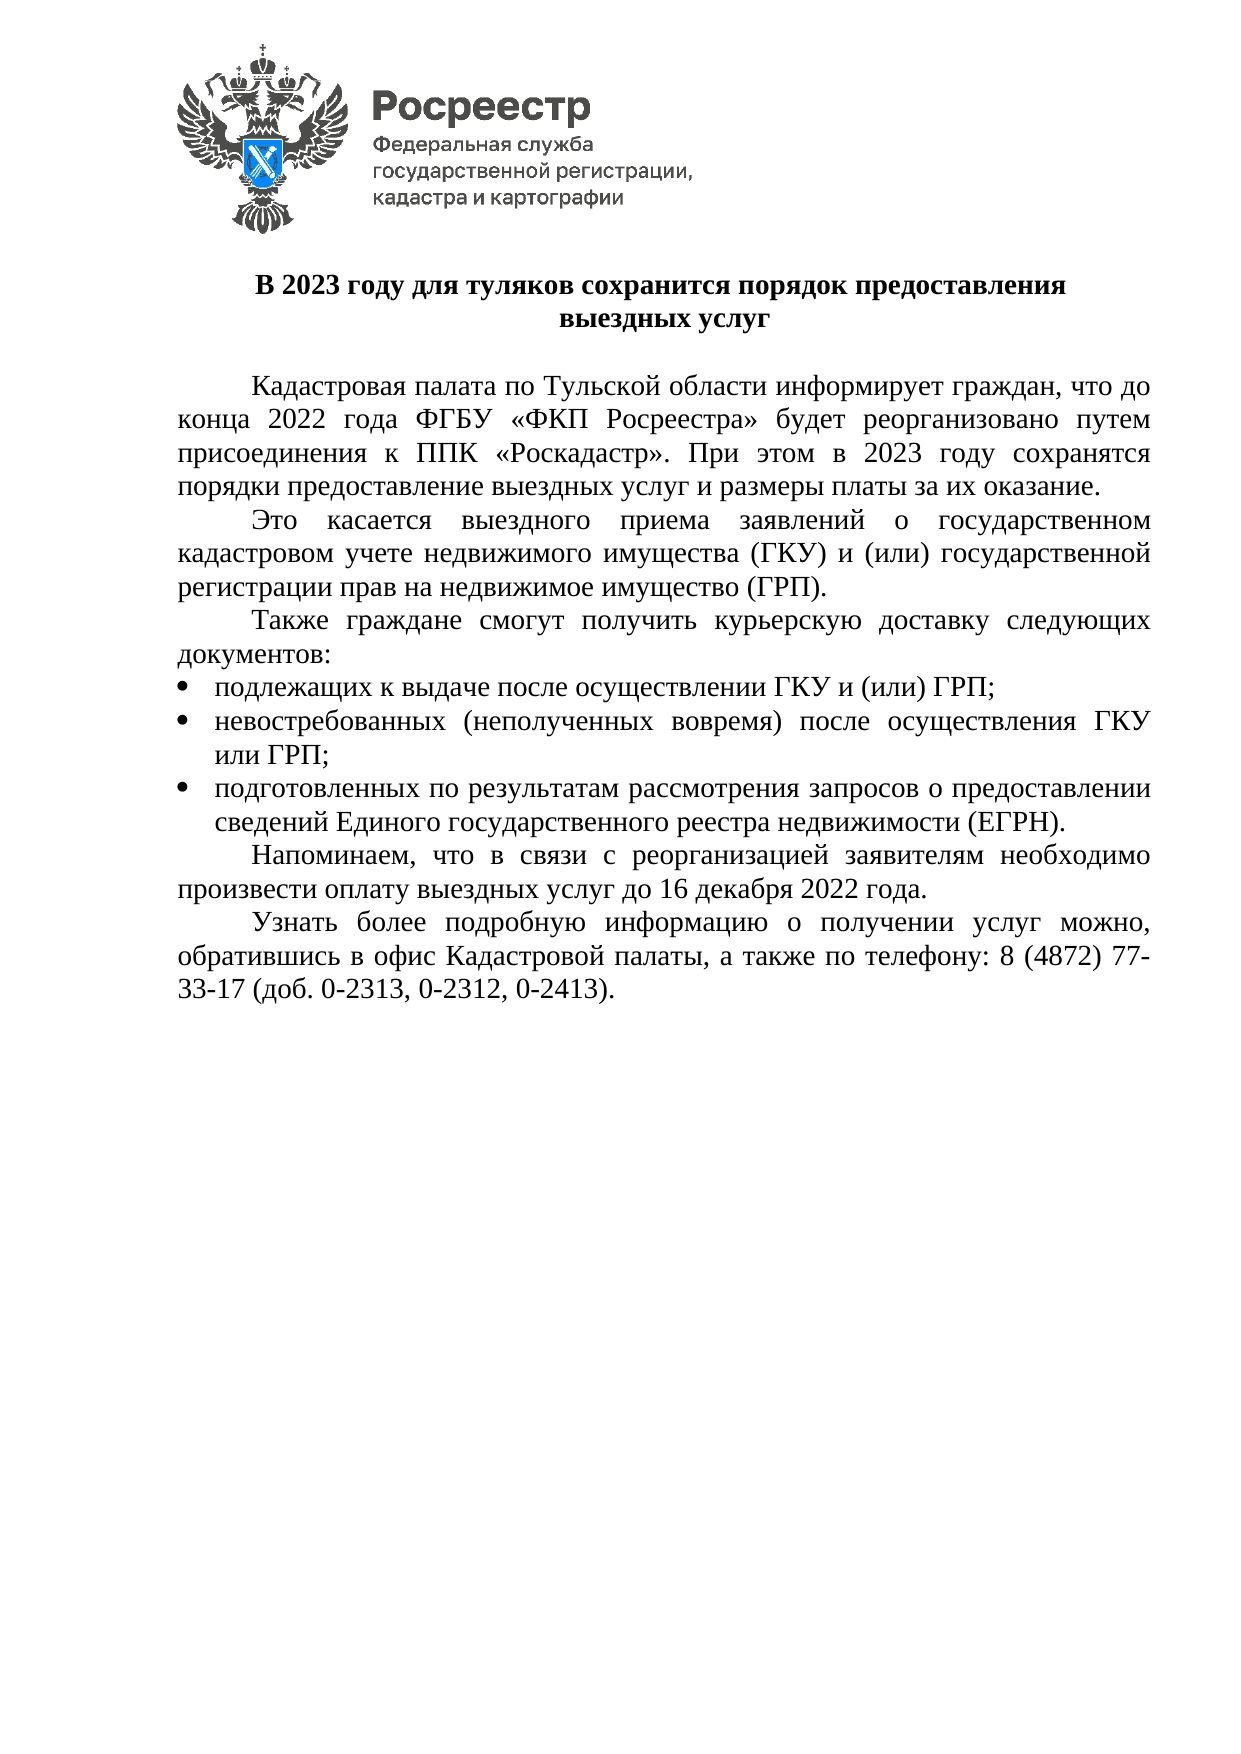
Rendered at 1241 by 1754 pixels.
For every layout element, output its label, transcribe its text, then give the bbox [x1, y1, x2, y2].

text Это касается выездного приема заявлений о государственном кадастровом учете недвижимого имущества (ГКУ) и (или) государственной регистрации прав на недвижимое имущество (ГРП). [177, 502, 1152, 602]
text В 2023 году для туляков сохранится порядок предоставления выездных услуг [177, 267, 1152, 334]
list подлежащих к выдаче после осуществлении ГКУ и (или) ГРП; [177, 669, 1152, 703]
picture [177, 44, 692, 234]
text Узнать более подробную информацию о получении услуг можно, обратившись в офис Кадастровой палаты, а также по телефону: 8 (4872) 77-33-17 (доб. 0-2313, 0-2312, 0-2413). [177, 904, 1152, 1005]
list подготовленных по результатам рассмотрения запросов о предоставлении сведений Единого государственного реестра недвижимости (ЕГРН). [177, 770, 1152, 837]
text Кадастровая палата по Тульской области информирует граждан, что до конца 2022 года ФГБУ «ФКП Росреестра» будет реорганизовано путем присоединения к ППК «Роскадастр». При этом в 2023 году сохранятся порядки предоставление выездных услуг и размеры платы за их оказание. [177, 368, 1152, 502]
text Также граждане смогут получить курьерскую доставку следующих документов: [177, 602, 1152, 669]
list невостребованных (неполученных вовремя) после осуществления ГКУ или ГРП; [177, 703, 1152, 770]
text Напоминаем, что в связи с реорганизацией заявителям необходимо произвести оплату выездных услуг до 16 декабря 2022 года. [177, 837, 1152, 904]
